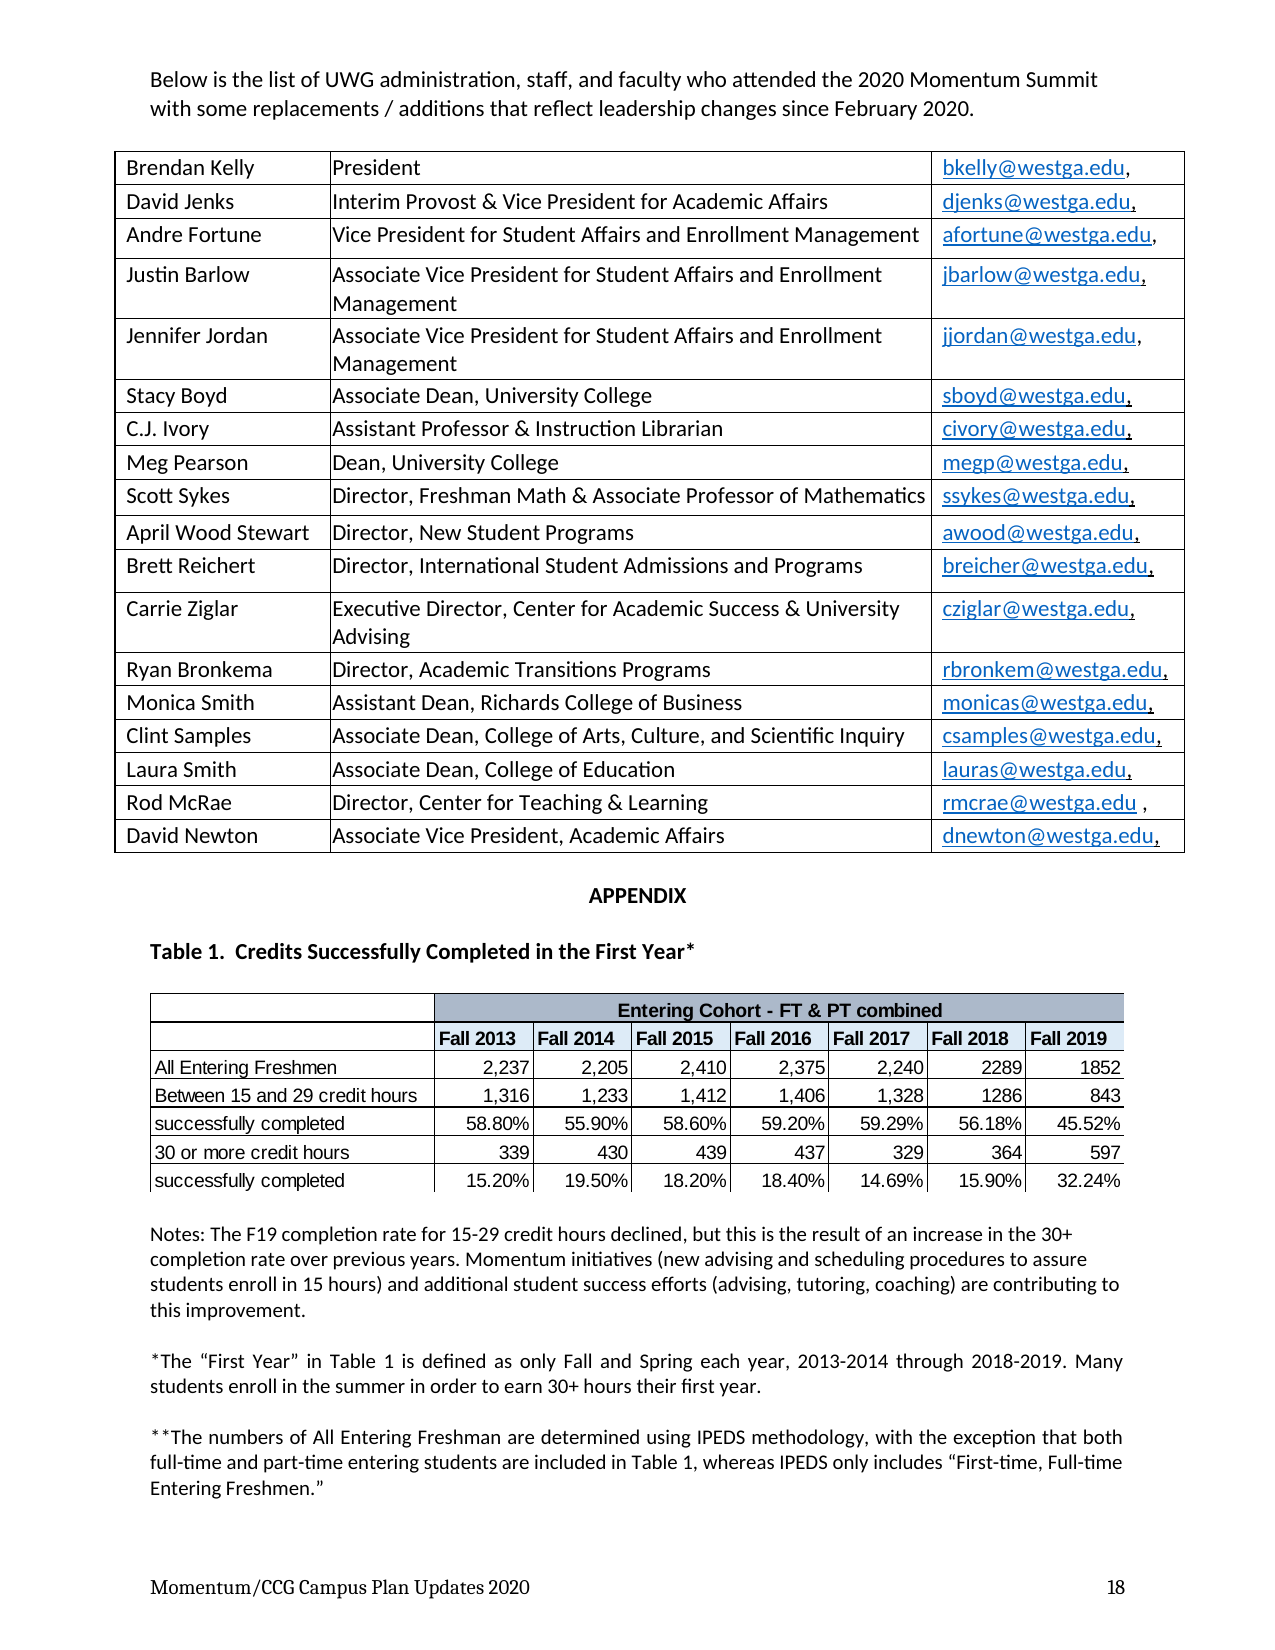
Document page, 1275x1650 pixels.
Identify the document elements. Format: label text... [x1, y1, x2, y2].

table_cell breicher@westga.edu, [932, 550, 1184, 592]
text Table 1. Credits Successfully Completed in the First Year* [150, 937, 1125, 965]
text APPENDIX [150, 881, 1125, 909]
table_cell Director, Center for Teaching & Learning [331, 786, 931, 819]
text Notes: The F19 completion rate for 15-29 credit hours declined, but this is the result of an increase in the 30+ completion rate over previous years. Momentum initiatives (new advising and scheduling procedures to assure students enroll in 15 hours) and additional student success efforts (advising, tutoring, coaching) are contributing to this improvement. [150, 1221, 1125, 1322]
table_cell C.J. Ivory [116, 413, 330, 445]
table_cell Rod McRae [116, 786, 330, 819]
table_cell Associate Dean, University College [331, 380, 931, 412]
table_cell Scott Sykes [116, 480, 330, 515]
table_header President [331, 152, 931, 184]
table_cell sboyd@westga.edu, [932, 380, 1184, 412]
table_cell Ryan Bronkema [116, 653, 330, 685]
table_cell ssykes@westga.edu, [932, 480, 1184, 515]
table_cell David Newton [116, 820, 330, 852]
table_cell Assistant Dean, Richards College of Business [331, 686, 931, 719]
table_cell csamples@westga.edu, [932, 720, 1184, 752]
table_cell awood@westga.edu, [932, 516, 1184, 548]
table_cell David Jenks [116, 185, 330, 217]
table_cell Carrie Ziglar [116, 593, 330, 652]
table_cell rmcrae@westga.edu , [932, 786, 1184, 819]
table_cell Monica Smith [116, 686, 330, 719]
table_cell rbronkem@westga.edu, [932, 653, 1184, 685]
table_cell Clint Samples [116, 720, 330, 752]
table_cell Director, New Student Programs [331, 516, 931, 548]
table_cell dnewton@westga.edu, [932, 820, 1184, 852]
table_cell Associate Dean, College of Arts, Culture, and Scientific Inquiry [331, 720, 931, 752]
table_header Brendan Kelly [116, 152, 330, 184]
table_cell jbarlow@westga.edu, [932, 259, 1184, 318]
table_cell jjordan@westga.edu, [932, 319, 1184, 378]
table_cell afortune@westga.edu, [932, 219, 1184, 258]
table_cell Associate Dean, College of Education [331, 753, 931, 785]
text *The “First Year” in Table 1 is defined as only Fall and Spring each year, 2013-2014 through 2018-2019. Many students enroll in the summer in order to earn 30+ hours their first year. [150, 1348, 1125, 1399]
table_cell monicas@westga.edu, [932, 686, 1184, 719]
table_cell Executive Director, Center for Academic Success & University Advising [331, 593, 931, 652]
table_cell djenks@westga.edu, [932, 185, 1184, 217]
text **The numbers of All Entering Freshman are determined using IPEDS methodology, with the exception that both full-time and part-time entering students are included in Table 1, whereas IPEDS only includes “First-time, Full-time Entering Freshmen.” [150, 1424, 1125, 1500]
table_cell lauras@westga.edu, [932, 753, 1184, 785]
table_cell Associate Vice President for Student Affairs and Enrollment Management [331, 259, 931, 318]
table_cell Assistant Professor & Instruction Librarian [331, 413, 931, 445]
table_cell Director, International Student Admissions and Programs [331, 550, 931, 592]
table_cell Director, Academic Transitions Programs [331, 653, 931, 685]
table_cell Justin Barlow [116, 259, 330, 318]
table_cell Laura Smith [116, 753, 330, 785]
table_cell Stacy Boyd [116, 380, 330, 412]
table_cell megp@westga.edu, [932, 446, 1184, 478]
table_cell Jennifer Jordan [116, 319, 330, 378]
table_cell Vice President for Student Affairs and Enrollment Management [331, 219, 931, 258]
table_cell Associate Vice President, Academic Affairs [331, 820, 931, 852]
table_cell Director, Freshman Math & Associate Professor of Mathematics [331, 480, 931, 515]
table_header bkelly@westga.edu, [932, 152, 1184, 184]
table_cell April Wood Stewart [116, 516, 330, 548]
table_cell Associate Vice President for Student Affairs and Enrollment Management [331, 319, 931, 378]
text Below is the list of UWG administration, staff, and faculty who attended the 2020 Momentum Summit with some replacements / additions that reflect leadership changes since February 2020. [150, 66, 1125, 122]
table_cell Andre Fortune [116, 219, 330, 258]
table_cell Brett Reichert [116, 550, 330, 592]
table_cell Dean, University College [331, 446, 931, 478]
table_cell Interim Provost & Vice President for Academic Affairs [331, 185, 931, 217]
table_cell Meg Pearson [116, 446, 330, 478]
table_cell cziglar@westga.edu, [932, 593, 1184, 652]
table_cell civory@westga.edu, [932, 413, 1184, 445]
